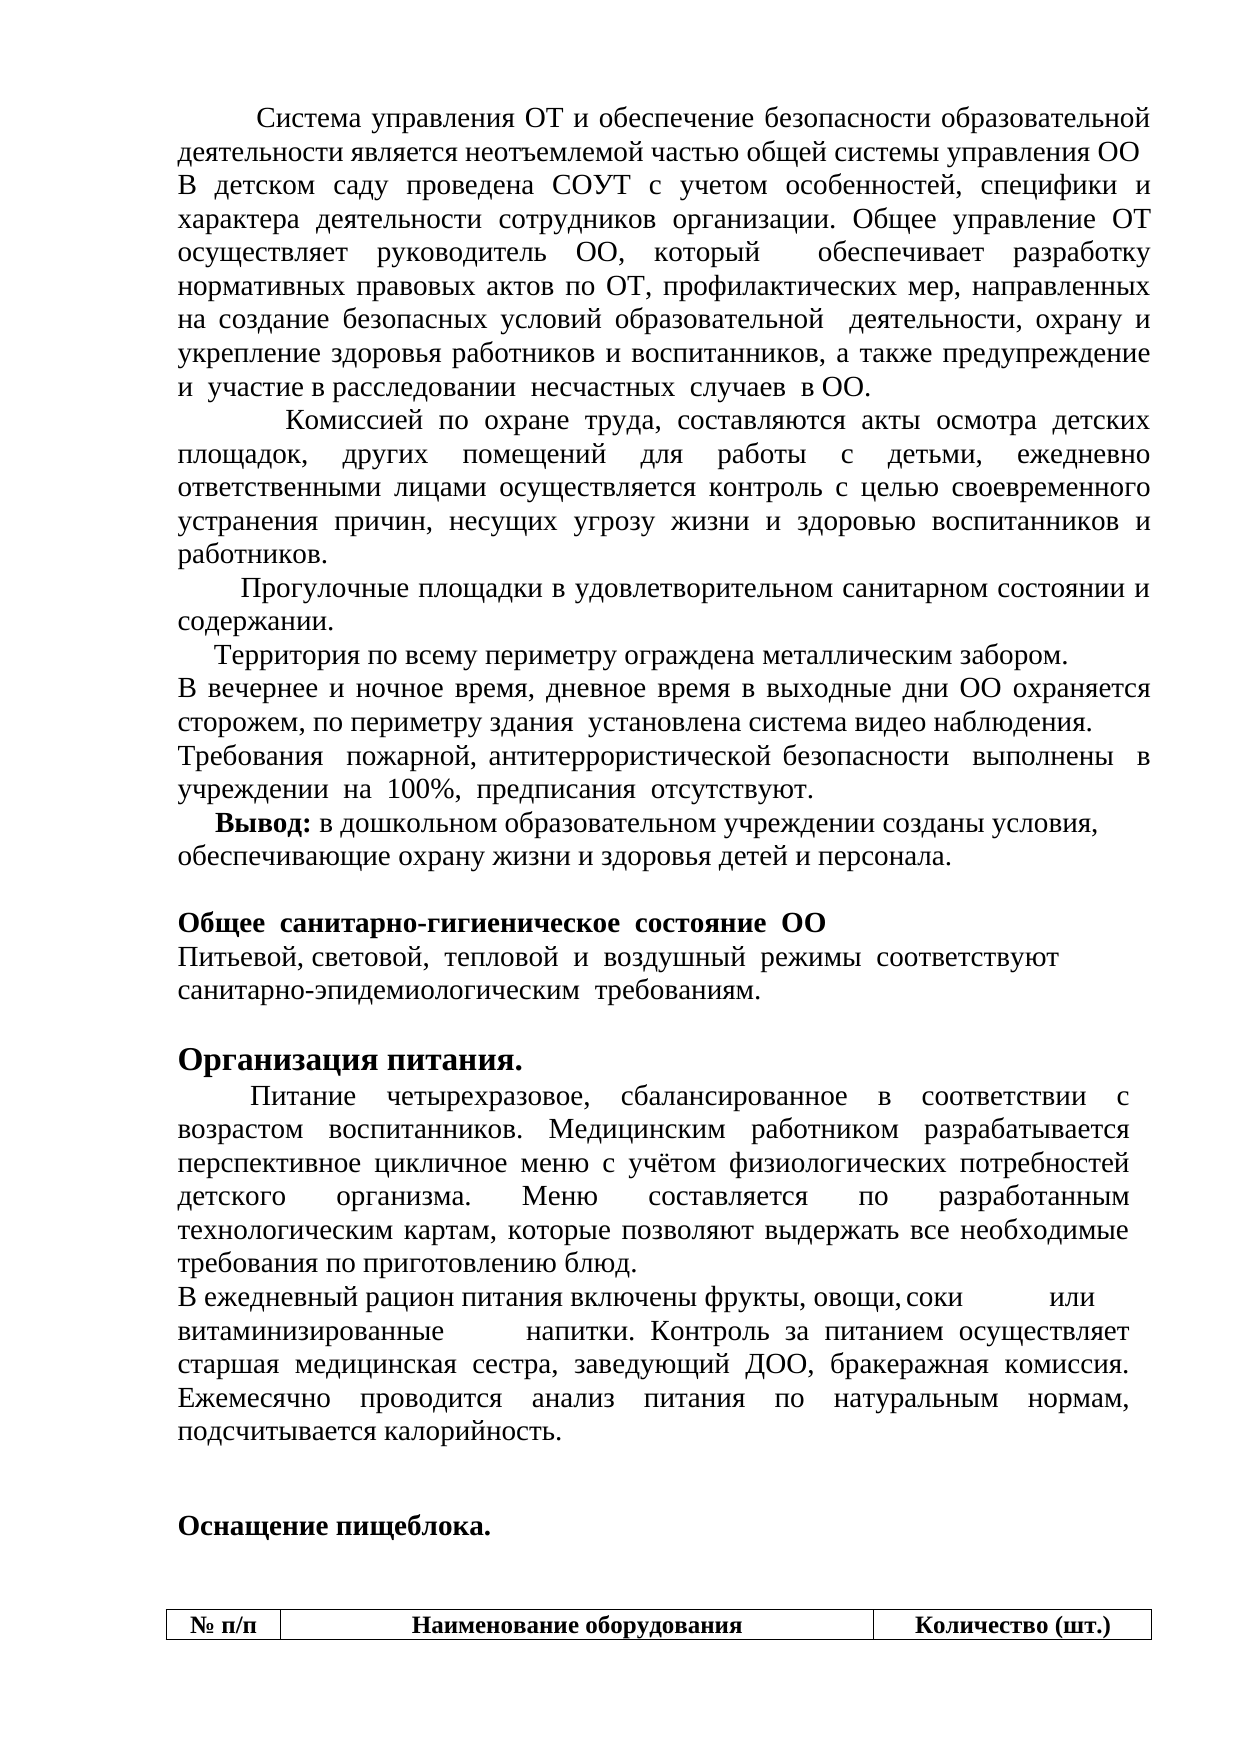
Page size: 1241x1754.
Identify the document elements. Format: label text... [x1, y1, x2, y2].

text санитарно-эпидемиологическим требованиям. [177, 972, 1152, 1006]
text В детском саду проведена СОУТ с учетом особенностей, специфики и характера деятельности сотрудников организации. Общее управление ОТ осуществляет руководитель ОО, который обеспечивает разработку нормативных правовых актов по ОТ, профилактических мер, направленных на создание безопасных условий образовательной деятельности, охрану и укрепление здоровья работников и воспитанников, а также предупреждение и участие в расследовании несчастных случаев в ОО. [177, 167, 1152, 402]
text Питьевой, световой, тепловой и воздушный режимы соответствуют [177, 939, 1152, 972]
text Прогулочные площадки в удовлетворительном санитарном состоянии и содержании. [177, 570, 1152, 637]
text Оснащение пищеблока. [177, 1508, 1130, 1542]
table_header Наименование оборудования [281, 1610, 873, 1639]
text Комиссией по охране труда, составляются акты осмотра детских площадок, других помещений для работы с детьми, ежедневно ответственными лицами осуществляется контроль с целью своевременного устранения причин, несущих угрозу жизни и здоровью воспитанников и работников. [177, 402, 1152, 570]
text Территория по всему периметру ограждена металлическим забором. [177, 637, 1152, 671]
text Вывод: в дошкольном образовательном учреждении созданы условия, обеспечивающие охрану жизни и здоровья детей и персонала. [177, 805, 1135, 872]
text В вечернее и ночное время, дневное время в выходные дни ОО охраняется сторожем, по периметру здания установлена система видео наблюдения. [177, 671, 1152, 738]
text Общее санитарно-гигиеническое состояние ОО [177, 905, 1152, 939]
text Требования пожарной, антитеррористической безопасности выполнены в учреждении на 100%, предписания отсутствуют. [177, 738, 1152, 805]
text Организация питания. [177, 1039, 1152, 1078]
text Система управления ОТ и обеспечение безопасности образовательной деятельности является неотъемлемой частью общей системы управления ОО [177, 100, 1152, 167]
table_header № п/п [167, 1610, 280, 1639]
text В ежедневный рацион питания включены фрукты, овощи, соки или витаминизированные напитки. Контроль за питанием осуществляет старшая медицинская сестра, заведующий ДОО, бракеражная комиссия. Ежемесячно проводится анализ питания по натуральным нормам, подсчитывается калорийность. [177, 1279, 1130, 1447]
table_header Количество (шт.) [874, 1610, 1151, 1639]
text Питание четырехразовое, сбалансированное в соответствии с возрастом воспитанников. Медицинским работником разрабатывается перспективное цикличное меню с учётом физиологических потребностей детского организма. Меню составляется по разработанным технологическим картам, которые позволяют выдержать все необходимые требования по приготовлению блюд. [177, 1078, 1130, 1279]
